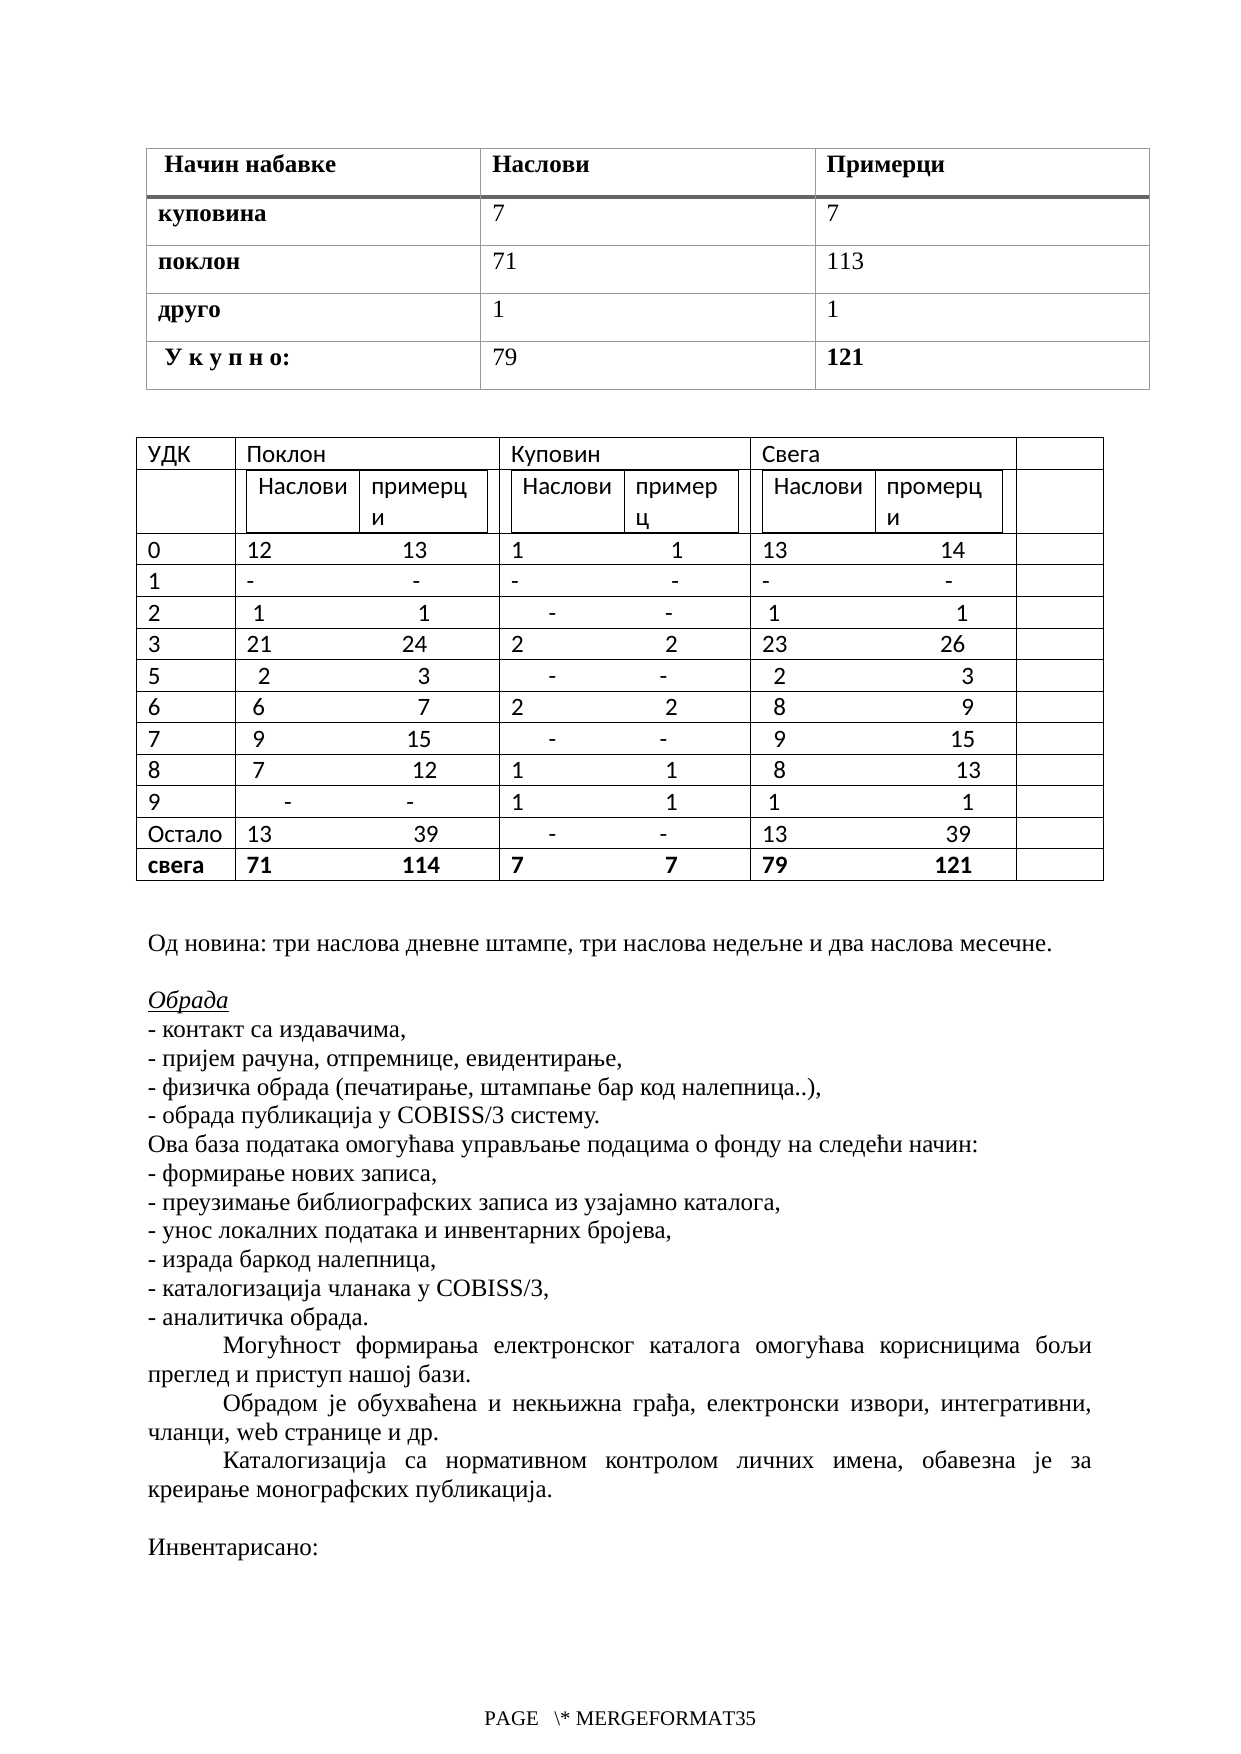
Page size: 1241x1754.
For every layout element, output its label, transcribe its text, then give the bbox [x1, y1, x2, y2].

table_cell [1017, 755, 1103, 785]
table_cell [1017, 470, 1103, 533]
table_cell 9 [137, 786, 235, 817]
table_cell [763, 471, 875, 532]
table_cell [625, 471, 738, 532]
table_cell 9 15 [236, 723, 499, 754]
table_cell 2 2 [500, 692, 750, 722]
table_cell 1 [816, 294, 1149, 341]
table_cell 2 2 [500, 629, 750, 659]
text Инвентарисано: [148, 1532, 1093, 1561]
table_cell [1017, 660, 1103, 691]
table_cell 13 14 [751, 534, 1016, 564]
table_cell друго [147, 294, 480, 341]
table_cell 2 3 [236, 660, 499, 691]
table_cell [1017, 723, 1103, 754]
text - пријем рачуна, отпремнице, евидентирање, [148, 1043, 1093, 1072]
table_cell 1 [481, 294, 815, 341]
table_cell 8 9 [751, 692, 1016, 722]
table_cell 2 3 [751, 660, 1016, 691]
table_header УДК [137, 438, 235, 468]
table_cell куповина [147, 199, 480, 245]
table_cell [739, 470, 750, 533]
table_cell 23 26 [751, 629, 1016, 659]
table_cell 7 7 [500, 849, 750, 880]
table_cell [1017, 629, 1103, 659]
table_cell 3 [137, 629, 235, 659]
table_cell 1 1 [751, 597, 1016, 627]
table_cell Остало [137, 818, 235, 848]
table_cell [360, 471, 487, 532]
table_cell 121 [816, 342, 1149, 389]
table_cell [876, 471, 1002, 532]
table_cell 113 [816, 246, 1149, 293]
table_cell [512, 471, 624, 532]
table_cell - [500, 723, 750, 754]
text - унос локалних података и инвентарних бројева, [148, 1216, 1093, 1244]
table_cell 12 13 [236, 534, 499, 564]
table_cell 7 12 [236, 755, 499, 785]
table_cell [500, 470, 511, 533]
table_cell 1 1 [500, 786, 750, 817]
table_header Наслови [481, 149, 815, 195]
table_cell свега [137, 849, 235, 880]
table_cell 13 39 [751, 818, 1016, 848]
table_cell поклон [147, 246, 480, 293]
table_cell 13 39 [236, 818, 499, 848]
table_cell [1017, 565, 1103, 596]
table_cell [247, 471, 359, 532]
text Обрадом је обухваћена и некњижна грађа, електронски извори, интегративни, чланци, web странице и др. [148, 1388, 1093, 1446]
table_cell 71 114 [236, 849, 499, 880]
table_cell 6 [137, 692, 235, 722]
text Ова база података омогућава управљање подацима о фонду на следећи начин: [148, 1129, 1093, 1158]
table_cell 21 24 [236, 629, 499, 659]
table_header Куповин [500, 438, 750, 468]
table_cell 8 13 [751, 755, 1016, 785]
table_cell [236, 470, 246, 533]
text Каталогизација са нормативном контролом личних имена, обавезна је за креирање монографских публикација. [148, 1446, 1093, 1503]
table_cell [1017, 597, 1103, 627]
text Могућност формирања електронског каталога омогућава корисницима бољи преглед и приступ нашој бази. [148, 1331, 1093, 1388]
text - формирање нових записа, [148, 1158, 1093, 1187]
table_cell 79 [481, 342, 815, 389]
table_cell 79 121 [751, 849, 1016, 880]
text - преузимање библиографских записа из узајамно каталога, [148, 1187, 1093, 1216]
table_cell - [236, 786, 499, 817]
table_cell [1017, 849, 1103, 880]
table_cell 1 1 [236, 597, 499, 627]
text Од новина: три наслова дневне штампе, три наслова недељне и два наслова месечне. [148, 928, 1093, 957]
table_header [1017, 438, 1103, 468]
table_cell [751, 470, 762, 533]
table_cell 1 1 [500, 755, 750, 785]
table_cell 5 [137, 660, 235, 691]
table_cell 7 [137, 723, 235, 754]
table_header Свега [751, 438, 1016, 468]
table_cell 9 15 [751, 723, 1016, 754]
table_header Поклон [236, 438, 499, 468]
table_cell - [500, 818, 750, 848]
text - аналитичка обрада. [148, 1302, 1093, 1331]
table_header Начин набавке [147, 149, 480, 195]
table_cell [488, 470, 499, 533]
table_header Примерци [816, 149, 1149, 195]
table_cell - [500, 597, 750, 627]
table_cell У к у п н о: [147, 342, 480, 389]
table_cell [1017, 692, 1103, 722]
table_cell 2 [137, 597, 235, 627]
table_cell 71 [481, 246, 815, 293]
table_cell 7 [481, 199, 815, 245]
table_cell 6 7 [236, 692, 499, 722]
text - израдa баркод налепница, [148, 1244, 1093, 1273]
table_cell [1017, 818, 1103, 848]
table_cell [137, 470, 235, 533]
text - обрада публикација у COBISS/3 систему. [148, 1101, 1093, 1129]
table_cell 8 [137, 755, 235, 785]
table_cell 7 [816, 199, 1149, 245]
table_cell [1017, 534, 1103, 564]
text - контакт са издавачима, [148, 1014, 1093, 1043]
text Oбрада [148, 986, 1093, 1014]
text - каталогизација чланака у COBISS/3, [148, 1273, 1093, 1302]
text - физичка обрада (печатирање, штампање бар код налепница..), [148, 1072, 1093, 1101]
table_cell 1 1 [751, 786, 1016, 817]
table_cell [1017, 786, 1103, 817]
table_cell - - [236, 565, 499, 596]
table_cell 1 1 [500, 534, 750, 564]
table_cell - [500, 660, 750, 691]
table_cell - - [500, 565, 750, 596]
table_cell [1003, 470, 1016, 533]
table_cell 1 [137, 565, 235, 596]
table_cell - - [751, 565, 1016, 596]
table_cell 0 [137, 534, 235, 564]
